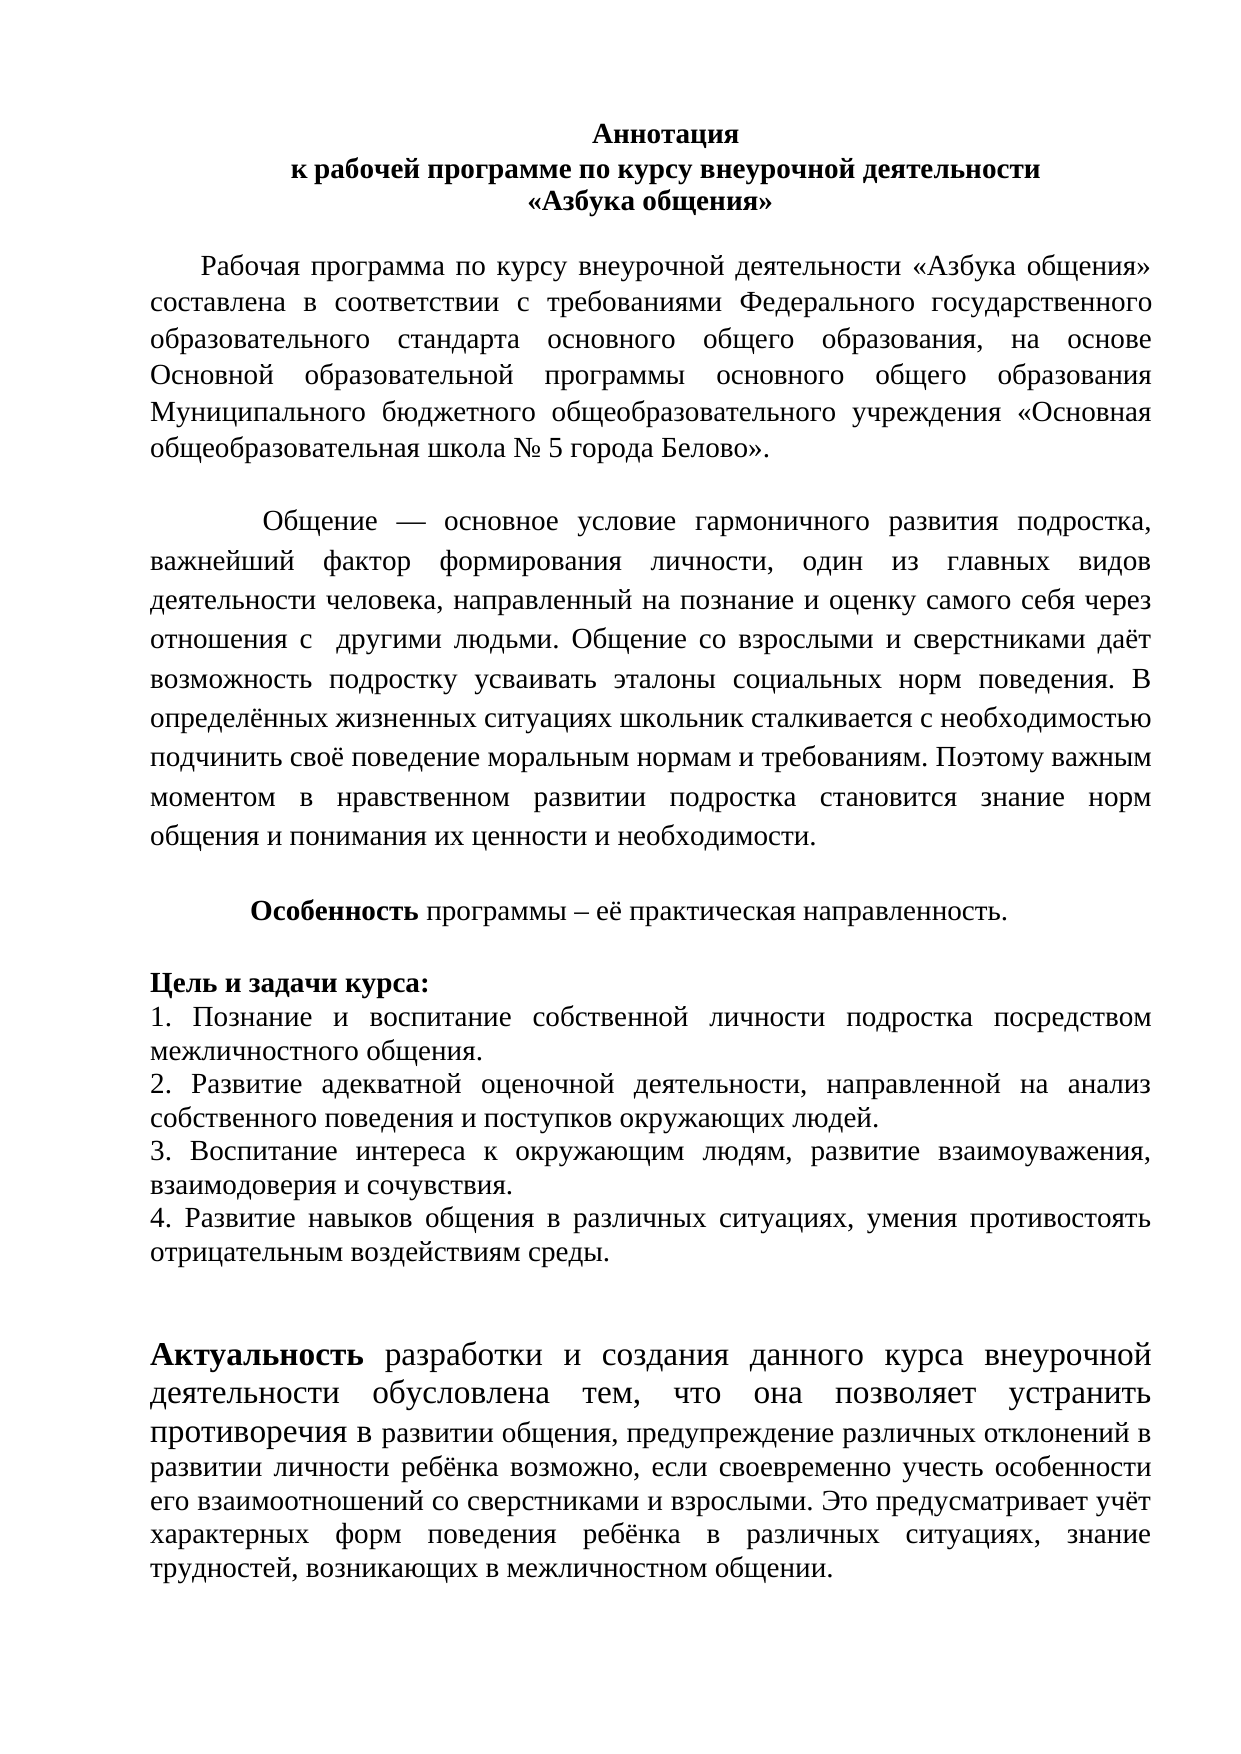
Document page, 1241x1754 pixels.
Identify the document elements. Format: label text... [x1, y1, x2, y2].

text 3. Воспитание интереса к окружающим людям, развитие взаимоуважения, взаимодоверия и сочувствия. [150, 1133, 1152, 1200]
text Особенность программы – её практическая направленность. [250, 893, 1152, 926]
text 1. Познание и воспитание собственной личности подростка посредством межличностного общения. [150, 999, 1152, 1066]
text Цель и задачи курса: [150, 966, 1152, 999]
text 4. Развитие навыков общения в различных ситуациях, умения противостоять отрицательным воздействиям среды. [150, 1200, 1152, 1267]
list рабочей программе по курсу внеурочной деятельности «Азбука общения» [291, 152, 1042, 217]
text Общение — основное условие гармоничного развития подростка, важнейший фактор формирования личности, один из главных видов деятельности человека, направленный на познание и оценку самого себя через отношения с другими людьми. Общение со взрослыми и сверстниками даёт возможность подростку усваивать эталоны социальных норм поведения. В определённых жизненных ситуациях школьник сталкивается с необходимостью подчинить своё поведение моральным нормам и требованиям. Поэтому важным моментом в нравственном развитии подростка становится знание норм общения и понимания их ценности и необходимости. [150, 499, 1152, 853]
text Рабочая программа по курсу внеурочной деятельности «Азбука общения» составлена в соответствии с требованиями Федерального государственного образовательного стандарта основного общего образования, на основе Основной образовательной программы основного общего образования Муниципального бюджетного общеобразовательного учреждения «Основная общеобразовательная школа № 5 города Белово». [150, 248, 1152, 464]
text 2. Развитие адекватной оценочной деятельности, направленной на анализ собственного поведения и поступков окружающих людей. [150, 1066, 1152, 1133]
text Актуальность разработки и создания данного курса внеурочной деятельности обусловлена тем, что она позволяет устранить противоречия в развитии общения, предупреждение различных отклонений в развитии личности ребёнка возможно, если своевременно учесть особенности его взаимоотношений со сверстниками и взрослыми. Это предусматривает учёт характерных форм поведения ребёнка в различных ситуациях, знание трудностей, возникающих в межличностном общении. [150, 1334, 1152, 1584]
text Аннотация [150, 117, 1181, 150]
